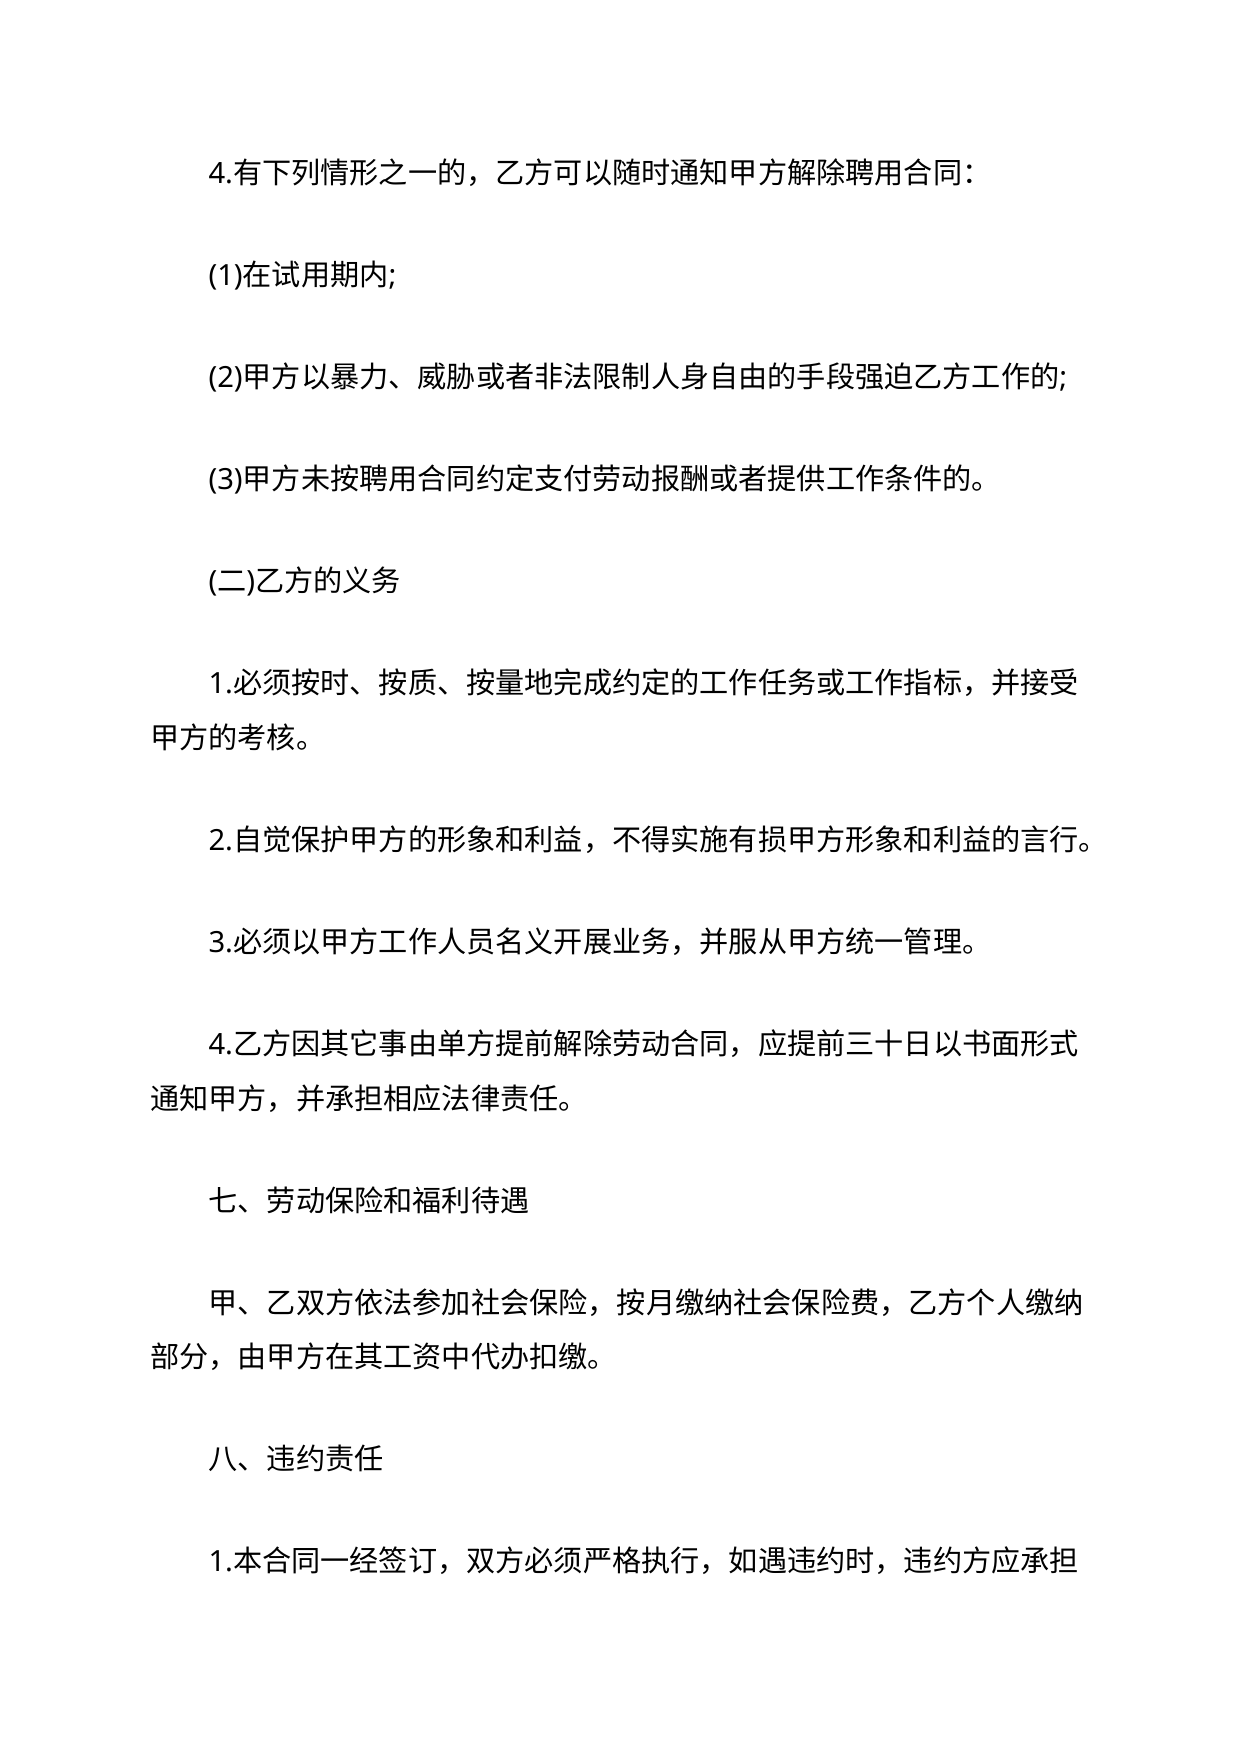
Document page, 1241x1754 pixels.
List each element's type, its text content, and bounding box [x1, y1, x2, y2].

text 1.必须按时、按质、按量地完成约定的工作任务或工作指标，并接受甲方的考核。 [150, 660, 1090, 757]
text (1)在试用期内; [150, 252, 1090, 294]
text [150, 1538, 1090, 1580]
text (二)乙方的义务 [150, 558, 1090, 600]
text 甲、乙双方依法参加社会保险，按月缴纳社会保险费，乙方个人缴纳部分，由甲方在其工资中代办扣缴。 [150, 1279, 1090, 1376]
text 八、违约责任 [150, 1436, 1090, 1478]
text 3.必须以甲方工作人员名义开展业务，并服从甲方统一管理。 [150, 919, 1090, 961]
text 4.有下列情形之一的，乙方可以随时通知甲方解除聘用合同： [150, 150, 1090, 192]
text (2)甲方以暴力、威胁或者非法限制人身自由的手段强迫乙方工作的; [150, 354, 1090, 396]
text (3)甲方未按聘用合同约定支付劳动报酬或者提供工作条件的。 [150, 456, 1090, 498]
text 4.乙方因其它事由单方提前解除劳动合同，应提前三十日以书面形式通知甲方，并承担相应法律责任。 [150, 1021, 1090, 1118]
text 七、劳动保险和福利待遇 [150, 1177, 1090, 1220]
text 2.自觉保护甲方的形象和利益，不得实施有损甲方形象和利益的言行。 [150, 817, 1090, 859]
